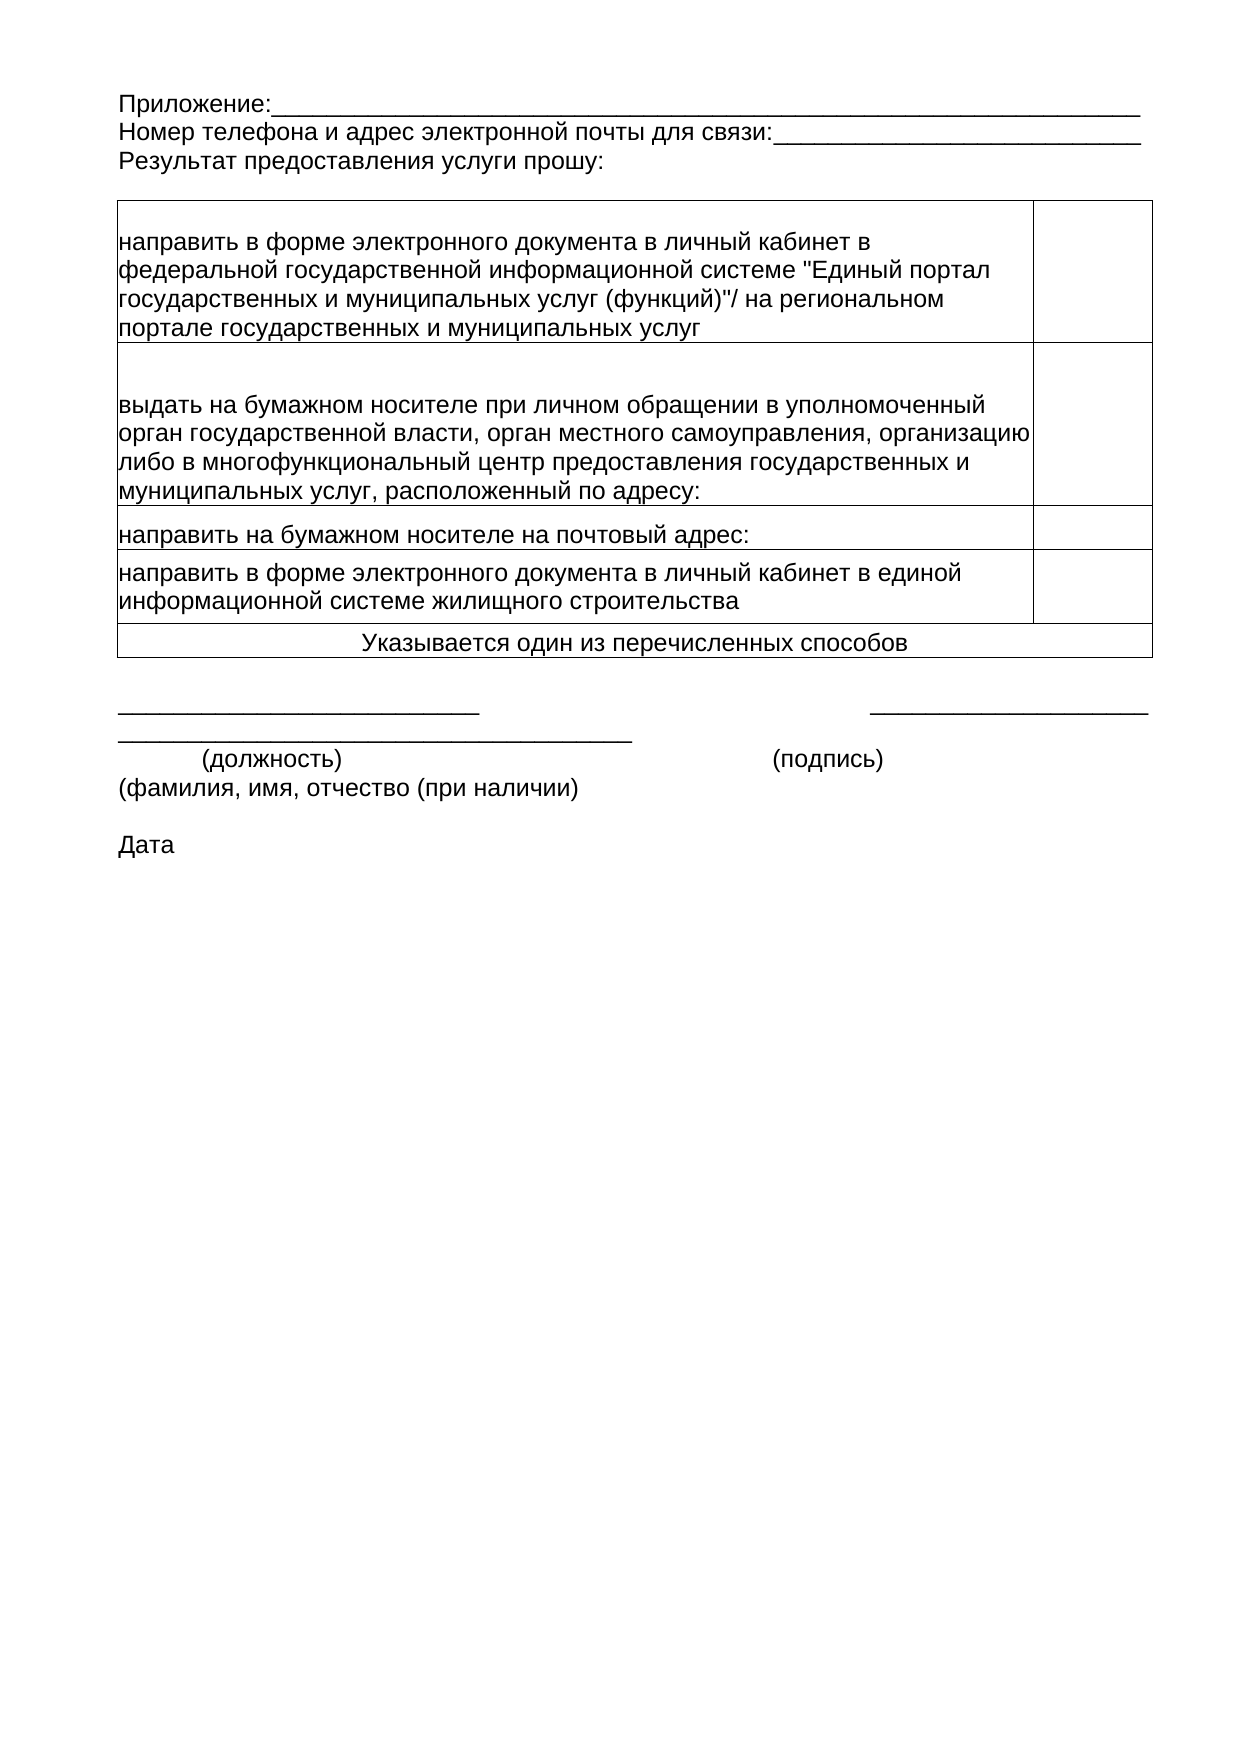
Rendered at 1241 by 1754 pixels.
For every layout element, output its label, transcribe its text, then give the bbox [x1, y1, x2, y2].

table_cell направить на бумажном носителе на почтовый адрес: [118, 506, 1033, 549]
table_cell [1034, 506, 1152, 549]
text Дата [118, 830, 1152, 859]
text Номер телефона и адрес электронной почты для связи: [118, 117, 1152, 146]
text __________________________ ____________________ _____________________________________ [118, 686, 1152, 744]
text (должность) (подпись) (фамилия, имя, отчество (при наличии) [118, 744, 1152, 801]
table_cell направить в форме электронного документа в личный кабинет в единой информационной системе жилищного строительства [118, 550, 1033, 623]
text Приложение: [118, 89, 1152, 117]
table_cell выдать на бумажном носителе при личном обращении в уполномоченный орган государственной власти, орган местного самоуправления, организацию либо в многофункциональный центр предоставления государственных и муниципальных услуг, расположенный по адресу: [118, 343, 1033, 505]
table_header [1034, 201, 1152, 342]
text Результат предоставления услуги прошу: [118, 146, 1152, 175]
table_cell [1034, 343, 1152, 505]
table_cell Указывается один из перечисленных способов [118, 624, 1152, 657]
table_header направить в форме электронного документа в личный кабинет в федеральной государственной информационной системе "Единый портал государственных и муниципальных услуг (функций)"/ на региональном портале государственных и муниципальных услуг [118, 201, 1033, 342]
table_cell [1034, 550, 1152, 623]
